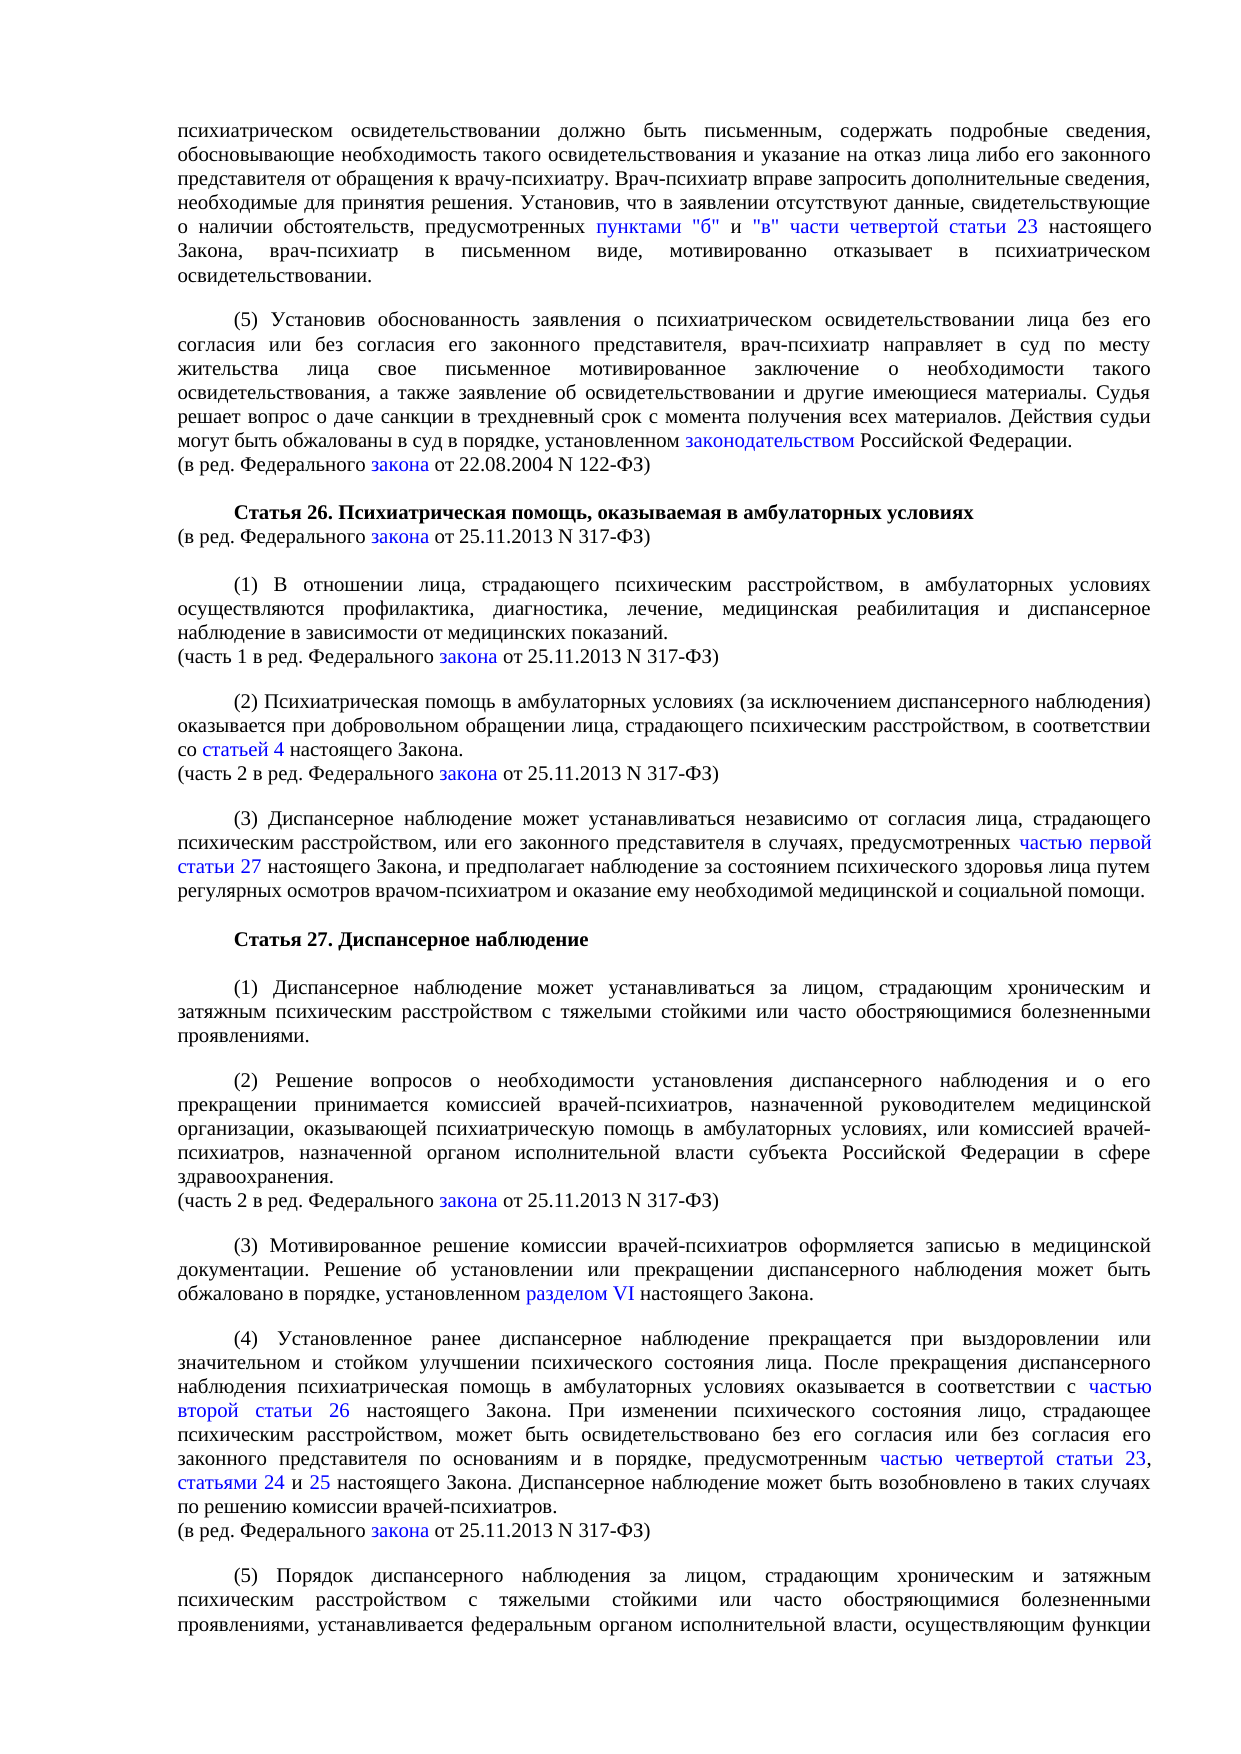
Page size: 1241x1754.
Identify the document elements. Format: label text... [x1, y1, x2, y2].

text (в ред. Федерального закона от 25.11.2013 N 317-ФЗ) [177, 1518, 1152, 1542]
text (часть 2 в ред. Федерального закона от 25.11.2013 N 317-ФЗ) [177, 761, 1152, 785]
text (1) Диспансерное наблюдение может устанавливаться за лицом, страдающим хроническим и затяжным психическим расстройством с тяжелыми стойкими или часто обостряющимися болезненными проявлениями. [177, 975, 1152, 1047]
text (4) Установленное ранее диспансерное наблюдение прекращается при выздоровлении или значительном и стойком улучшении психического состояния лица. После прекращения диспансерного наблюдения психиатрическая помощь в амбулаторных условиях оказывается в соответствии с частью второй статьи 26 настоящего Закона. При изменении психического состояния лицо, страдающее психическим расстройством, может быть освидетельствовано без его согласия или без согласия его законного представителя по основаниям и в порядке, предусмотренным частью четвертой статьи 23, статьями 24 и 25 настоящего Закона. Диспансерное наблюдение может быть возобновлено в таких случаях по решению комиссии врачей-психиатров. [177, 1326, 1152, 1518]
text (2) Решение вопросов о необходимости установления диспансерного наблюдения и о его прекращении принимается комиссией врачей-психиатров, назначенной руководителем медицинской организации, оказывающей психиатрическую помощь в амбулаторных условиях, или комиссией врачей-психиатров, назначенной органом исполнительной власти субъекта Российской Федерации в сфере здравоохранения. [177, 1068, 1152, 1188]
text (1) В отношении лица, страдающего психическим расстройством, в амбулаторных условиях осуществляются профилактика, диагностика, лечение, медицинская реабилитация и диспансерное наблюдение в зависимости от медицинских показаний. [177, 572, 1152, 644]
text (в ред. Федерального закона от 25.11.2013 N 317-ФЗ) [177, 524, 1152, 548]
text (5) Установив обоснованность заявления о психиатрическом освидетельствовании лица без его согласия или без согласия его законного представителя, врач-психиатр направляет в суд по месту жительства лица свое письменное мотивированное заключение о необходимости такого освидетельствования, а также заявление об освидетельствовании и другие имеющиеся материалы. Судья решает вопрос о даче санкции в трехдневный срок с момента получения всех материалов. Действия судьи могут быть обжалованы в суд в порядке, установленном законодательством Российской Федерации. [177, 307, 1152, 452]
title Статья 26. Психиатрическая помощь, оказываемая в амбулаторных условиях [177, 500, 1152, 524]
text (часть 2 в ред. Федерального закона от 25.11.2013 N 317-ФЗ) [177, 1188, 1152, 1212]
title Статья 27. Диспансерное наблюдение [177, 927, 1152, 951]
text (3) Диспансерное наблюдение может устанавливаться независимо от согласия лица, страдающего психическим расстройством, или его законного представителя в случаях, предусмотренных частью первой статьи 27 настоящего Закона, и предполагает наблюдение за состоянием психического здоровья лица путем регулярных осмотров врачом-психиатром и оказание ему необходимой медицинской и социальной помощи. [177, 806, 1152, 902]
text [177, 118, 1152, 287]
text (часть 1 в ред. Федерального закона от 25.11.2013 N 317-ФЗ) [177, 644, 1152, 668]
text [177, 1563, 1152, 1636]
text (3) Мотивированное решение комиссии врачей-психиатров оформляется записью в медицинской документации. Решение об установлении или прекращении диспансерного наблюдения может быть обжаловано в порядке, установленном разделом VI настоящего Закона. [177, 1233, 1152, 1305]
text (в ред. Федерального закона от 22.08.2004 N 122-ФЗ) [177, 452, 1152, 476]
text (2) Психиатрическая помощь в амбулаторных условиях (за исключением диспансерного наблюдения) оказывается при добровольном обращении лица, страдающего психическим расстройством, в соответствии со статьей 4 настоящего Закона. [177, 689, 1152, 761]
